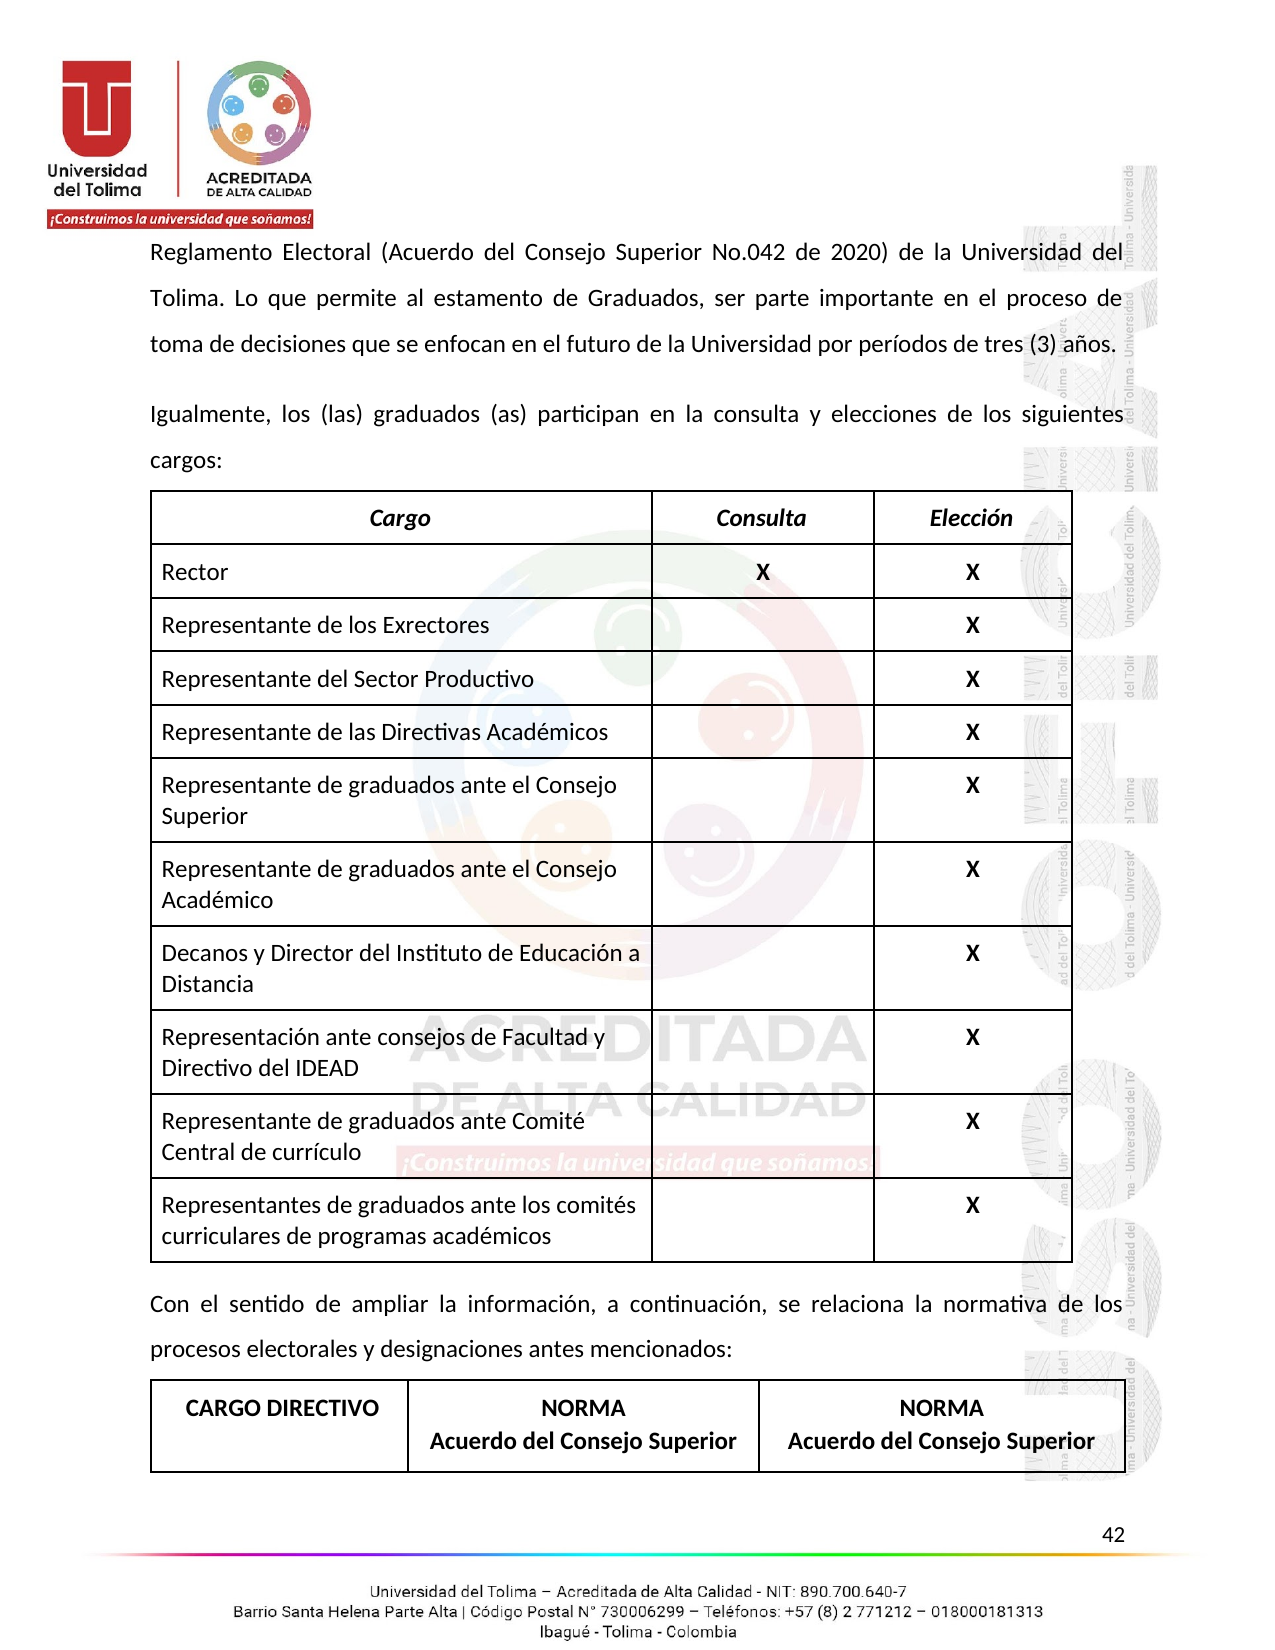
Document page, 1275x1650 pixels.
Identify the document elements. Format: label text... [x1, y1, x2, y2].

table_cell X [875, 759, 1071, 841]
table_cell X [875, 706, 1071, 757]
table_cell Representación ante consejos de Facultad y Directivo del IDEAD [152, 1011, 651, 1093]
table_cell Decanos y Director del Instituto de Educación a Distancia [152, 927, 651, 1009]
table_cell Representante de graduados ante el Consejo Académico [152, 843, 651, 925]
text Con el sentido de ampliar la información, a continuación, se relaciona la normativa de los procesos electorales y designaciones antes mencionados: [150, 1288, 1125, 1364]
table_header CARGO DIRECTIVO [152, 1381, 407, 1471]
table_cell X [875, 599, 1071, 650]
table_cell [653, 1011, 873, 1093]
table_cell [653, 652, 873, 704]
table_cell Representante de los Exrectores [152, 599, 651, 650]
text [150, 236, 1125, 358]
table_cell X [875, 1179, 1071, 1261]
table_cell X [875, 545, 1071, 597]
table_cell Representante de graduados ante Comité Central de currículo [152, 1095, 651, 1177]
table_cell X [875, 843, 1071, 925]
table_cell [653, 599, 873, 650]
table_cell X [875, 652, 1071, 704]
table_cell [653, 927, 873, 1009]
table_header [409, 1381, 758, 1471]
table_cell [653, 843, 873, 925]
table_cell X [875, 1011, 1071, 1093]
table_cell Representantes de graduados ante los comités curriculares de programas académicos [152, 1179, 651, 1261]
picture [0, 29, 1275, 1650]
table_cell X [875, 1095, 1071, 1177]
table_cell Representante del Sector Productivo [152, 652, 651, 704]
table_cell Representante de graduados ante el Consejo Superior [152, 759, 651, 841]
table_cell [653, 706, 873, 757]
table_header Consulta [653, 492, 873, 543]
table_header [760, 1381, 1124, 1471]
table_cell Representante de las Directivas Académicos [152, 706, 651, 757]
table_cell [653, 1179, 873, 1261]
table_header Cargo [152, 492, 651, 543]
table_cell X [653, 545, 873, 597]
table_cell [653, 1095, 873, 1177]
text Igualmente, los (las) graduados (as) participan en la consulta y elecciones de los siguientes cargos: [150, 398, 1125, 475]
table_cell Rector [152, 545, 651, 597]
table_cell [653, 759, 873, 841]
table_header Elección [875, 492, 1071, 543]
table_cell X [875, 927, 1071, 1009]
